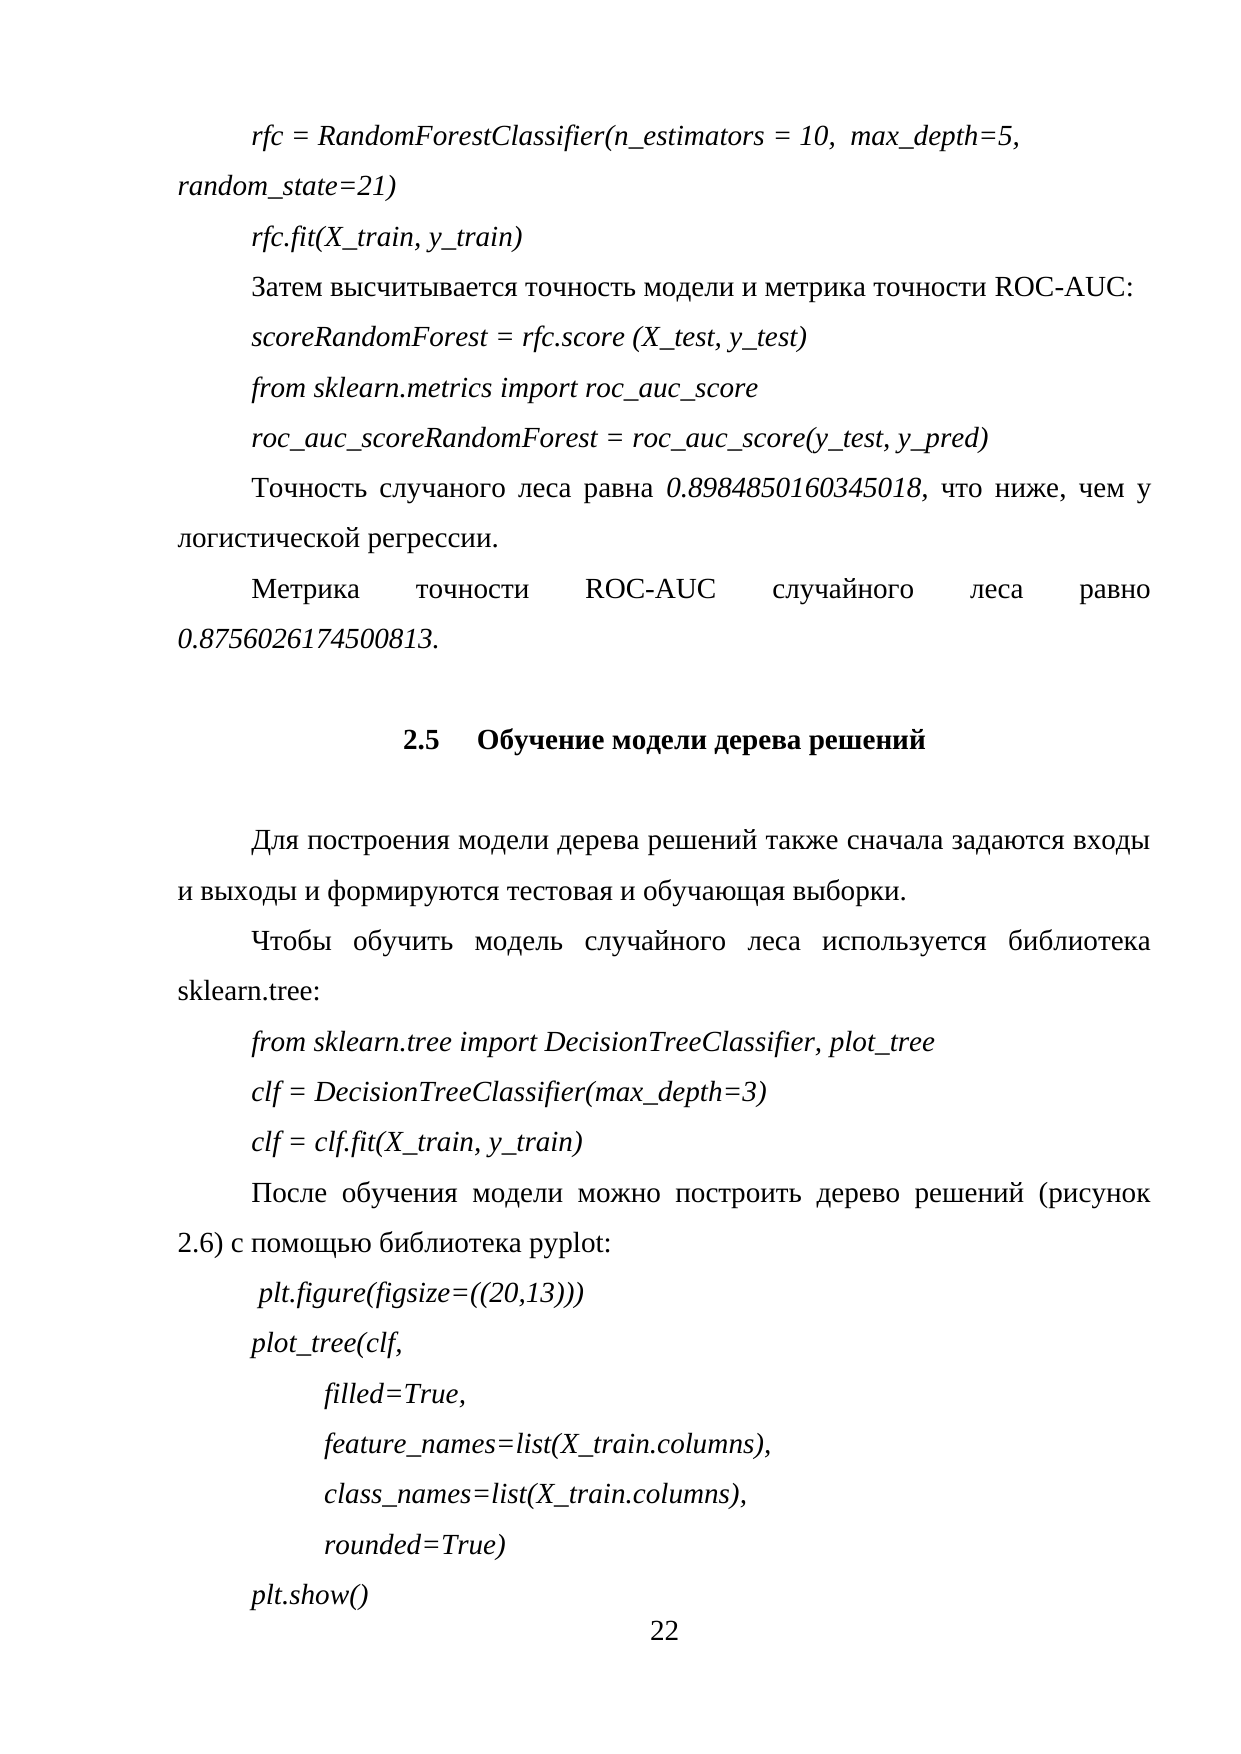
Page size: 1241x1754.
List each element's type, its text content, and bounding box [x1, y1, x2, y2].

text rfc.fit(X_train, y_train) [177, 219, 1152, 252]
text Метрика точности ROC-AUC случайного леса равно 0.8756026174500813. [177, 571, 1152, 655]
text feature_names=list(X_train.columns), [177, 1426, 1152, 1460]
text rounded=True) [177, 1527, 1152, 1560]
text Для построения модели дерева решений также сначала задаются входы и выходы и формируются тестовая и обучающая выборки. [177, 822, 1152, 906]
text from sklearn.tree import DecisionTreeClassifier, plot_tree [177, 1024, 1152, 1057]
text filled=True, [177, 1376, 1152, 1409]
text scoreRandomForest = rfc.score (X_test, y_test) [177, 319, 1152, 353]
subtitle Обучение модели дерева решений [177, 722, 1152, 755]
text plot_tree(clf, [177, 1326, 1152, 1359]
text plt.show() [177, 1577, 1152, 1611]
text from sklearn.metrics import roc_auc_score [177, 370, 1152, 403]
text clf = clf.fit(X_train, y_train) [177, 1124, 1152, 1158]
text clf = DecisionTreeClassifier(max_depth=3) [177, 1074, 1152, 1108]
text После обучения модели можно построить дерево решений (рисунок 2.6) с помощью библиотека pyplot: [177, 1175, 1152, 1258]
text roc_auc_scoreRandomForest = roc_auc_score(y_test, y_pred) [177, 420, 1152, 453]
text Затем высчитывается точность модели и метрика точности ROC-AUC: [177, 269, 1152, 303]
text Чтобы обучить модель случайного леса используется библиотека sklearn.tree: [177, 923, 1152, 1007]
text class_names=list(X_train.columns), [177, 1477, 1152, 1510]
text rfc = RandomForestClassifier(n_estimators = 10, max_depth=5, random_state=21) [177, 118, 1152, 202]
text plt.figure(figsize=((20,13))) [177, 1275, 1152, 1309]
text Точность случаного леса равна 0.8984850160345018, что ниже, чем у логистической регрессии. [177, 470, 1152, 554]
